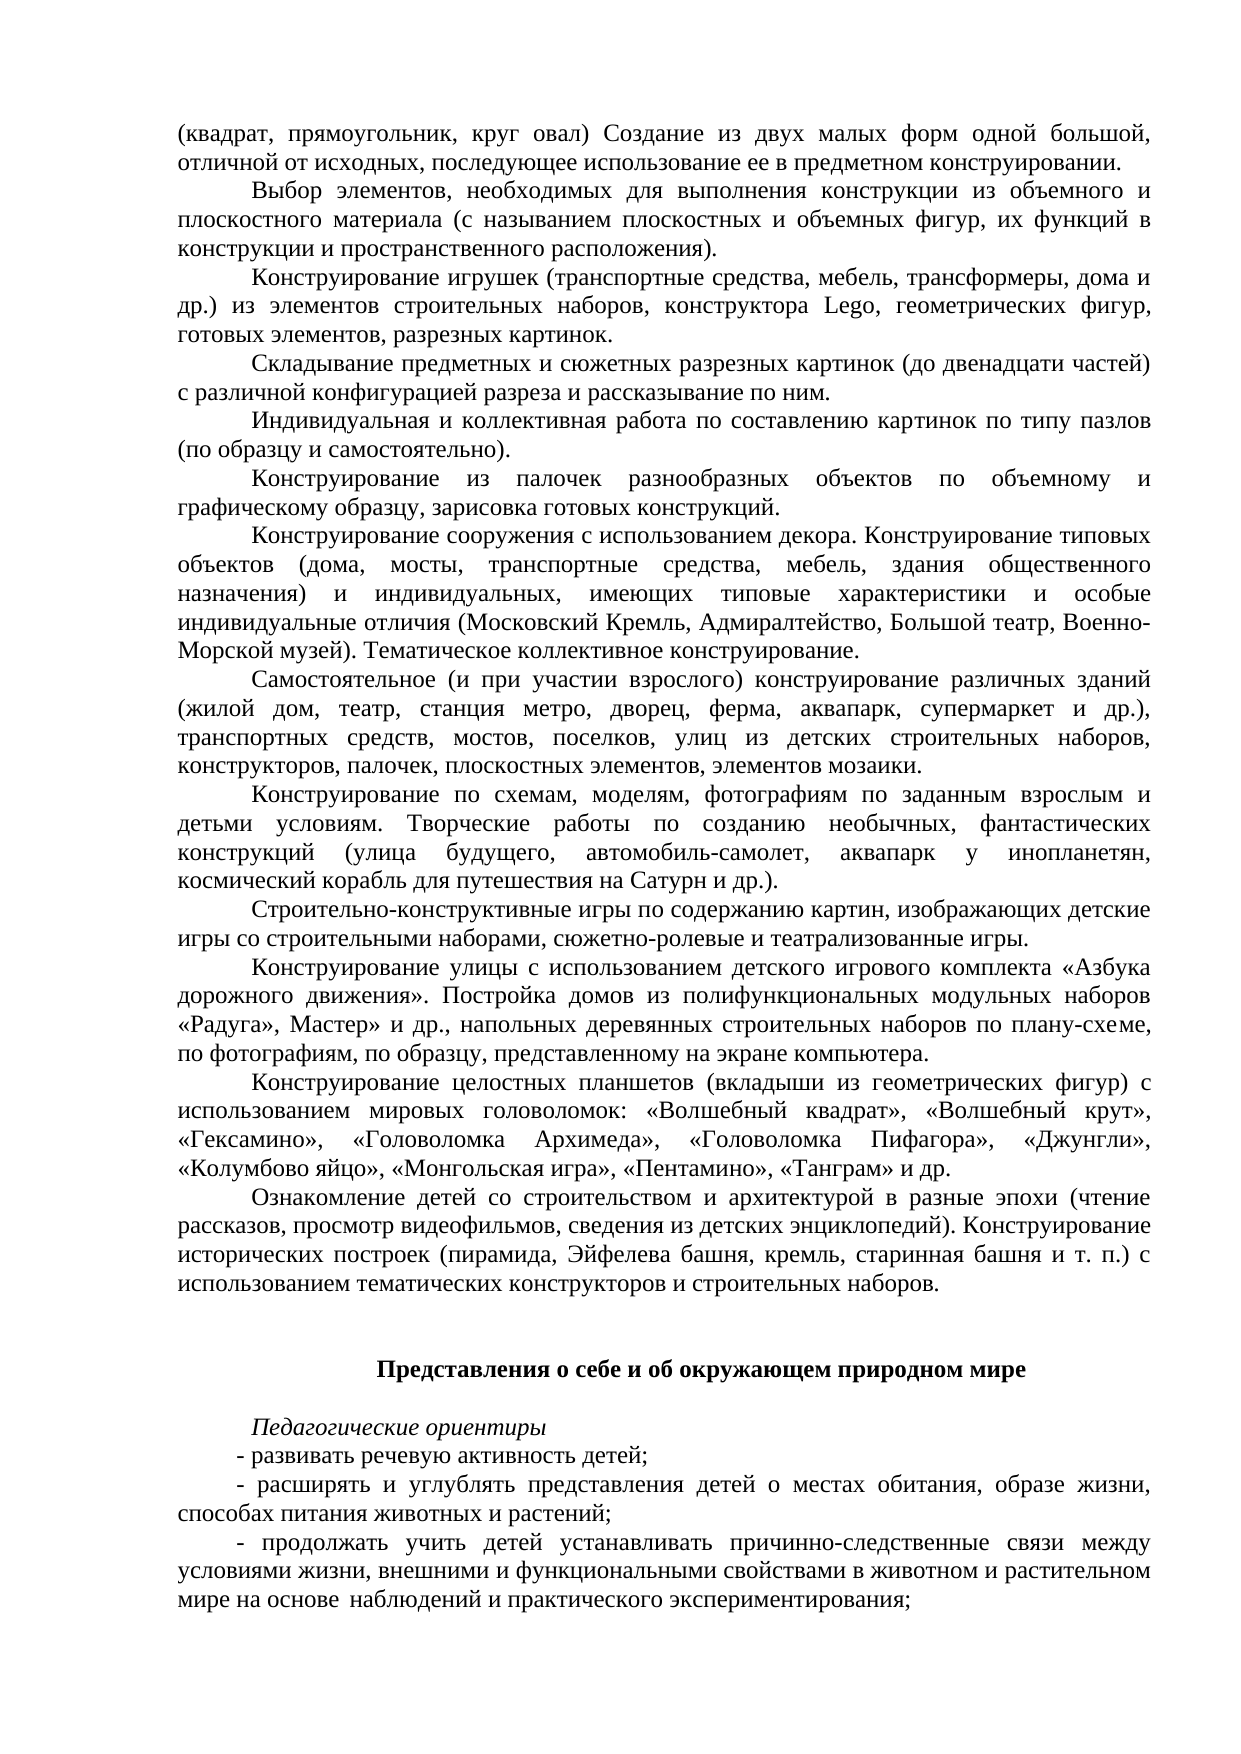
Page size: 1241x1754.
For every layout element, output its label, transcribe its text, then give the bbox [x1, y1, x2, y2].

text Конструирование игрушек (транспортные средства, мебель, трансформеры, дома и др.) из элементов строительных наборов, конструктора Lego, геометрических фигур, готовых элементов, разрезных картинок. [177, 262, 1152, 348]
text - продолжать учить детей устанавливать причинно-следственные связи между условиями жизни, внешними и функциональными свойствами в животном и растительном мире на основе наблюдений и практического экспериментирования; [177, 1527, 1152, 1613]
text Педагогические ориентиры [177, 1412, 1152, 1441]
text Индивидуальная и коллективная работа по составлению картинок по типу пазлов (по образцу и самостоятельно). [177, 406, 1152, 463]
text Ознакомление детей со строительством и архитектурой в разные эпохи (чтение рассказов, просмотр видеофильмов, сведения из детских энциклопедий). Конструирование исторических построек (пирамида, Эйфелева башня, кремль, старинная башня и т. п.) с использованием тематических конструкторов и строительных наборов. [177, 1182, 1152, 1297]
text Самостоятельное (и при участии взрослого) конструирование различных зданий (жилой дом, театр, станция метро, дворец, ферма, аквапарк, супермаркет и др.), транспортных средств, мостов, поселков, улиц из детских строительных наборов, конструкторов, палочек, плоскостных элементов, элементов мозаики. [177, 664, 1152, 779]
text Конструирование по схемам, моделям, фотографиям по заданным взрослым и детьми условиям. Творческие работы по созданию необычных, фантастических конструкций (улица будущего, автомобиль-самолет, аквапарк у инопланетян, космический корабль для путешествия на Сатурн и др.). [177, 779, 1152, 894]
text - расширять и углублять представления детей о местах обитания, образе жизни, способах питания животных и растений; [177, 1469, 1152, 1527]
text Конструирование целостных планшетов (вкладыши из геометрических фигур) с использованием мировых головоломок: «Волшебный квадрат», «Волшебный крут», «Гексамино», «Головоломка Архимеда», «Головоломка Пифагора», «Джунгли», «Колумбово яйцо», «Монгольская игра», «Пентамино», «Танграм» и др. [177, 1067, 1152, 1182]
text Строительно-конструктивные игры по содержанию картин, изображающих детские игры со строительными наборами, сюжетно-ролевые и театрализованные игры. [177, 894, 1152, 952]
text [177, 118, 1152, 176]
text Представления о себе и об окружающем природном мире [177, 1354, 1152, 1383]
text Конструирование улицы с использованием детского игрового комплекта «Азбука дорожного движения». Постройка домов из полифункциональных модульных наборов «Радуга», Мастер» и др., напольных деревянных строительных наборов по плану-схеме, по фотографиям, по образцу, представленному на экране компьютера. [177, 952, 1152, 1067]
text Выбор элементов, необходимых для выполнения конструкции из объемного и плоскостного материала (с называнием плоскостных и объемных фигур, их функций в конструкции и пространственного расположения). [177, 176, 1152, 262]
text Конструирование сооружения с использованием декора. Конструирование типовых объектов (дома, мосты, транспортные средства, мебель, здания общественного назначения) и индивидуальных, имеющих типовые характеристики и особые индивидуальные отличия (Московский Кремль, Адмиралтейство, Большой театр, Военно-Морской музей). Тематическое коллективное конструирование. [177, 521, 1152, 664]
text Складывание предметных и сюжетных разрезных картинок (до двенадцати частей) с различной конфигурацией разреза и рассказывание по ним. [177, 348, 1152, 406]
text Конструирование из палочек разнообразных объектов по объемному и графическому образцу, зарисовка готовых конструкций. [177, 463, 1152, 521]
text - развивать речевую активность детей; [177, 1441, 1152, 1469]
